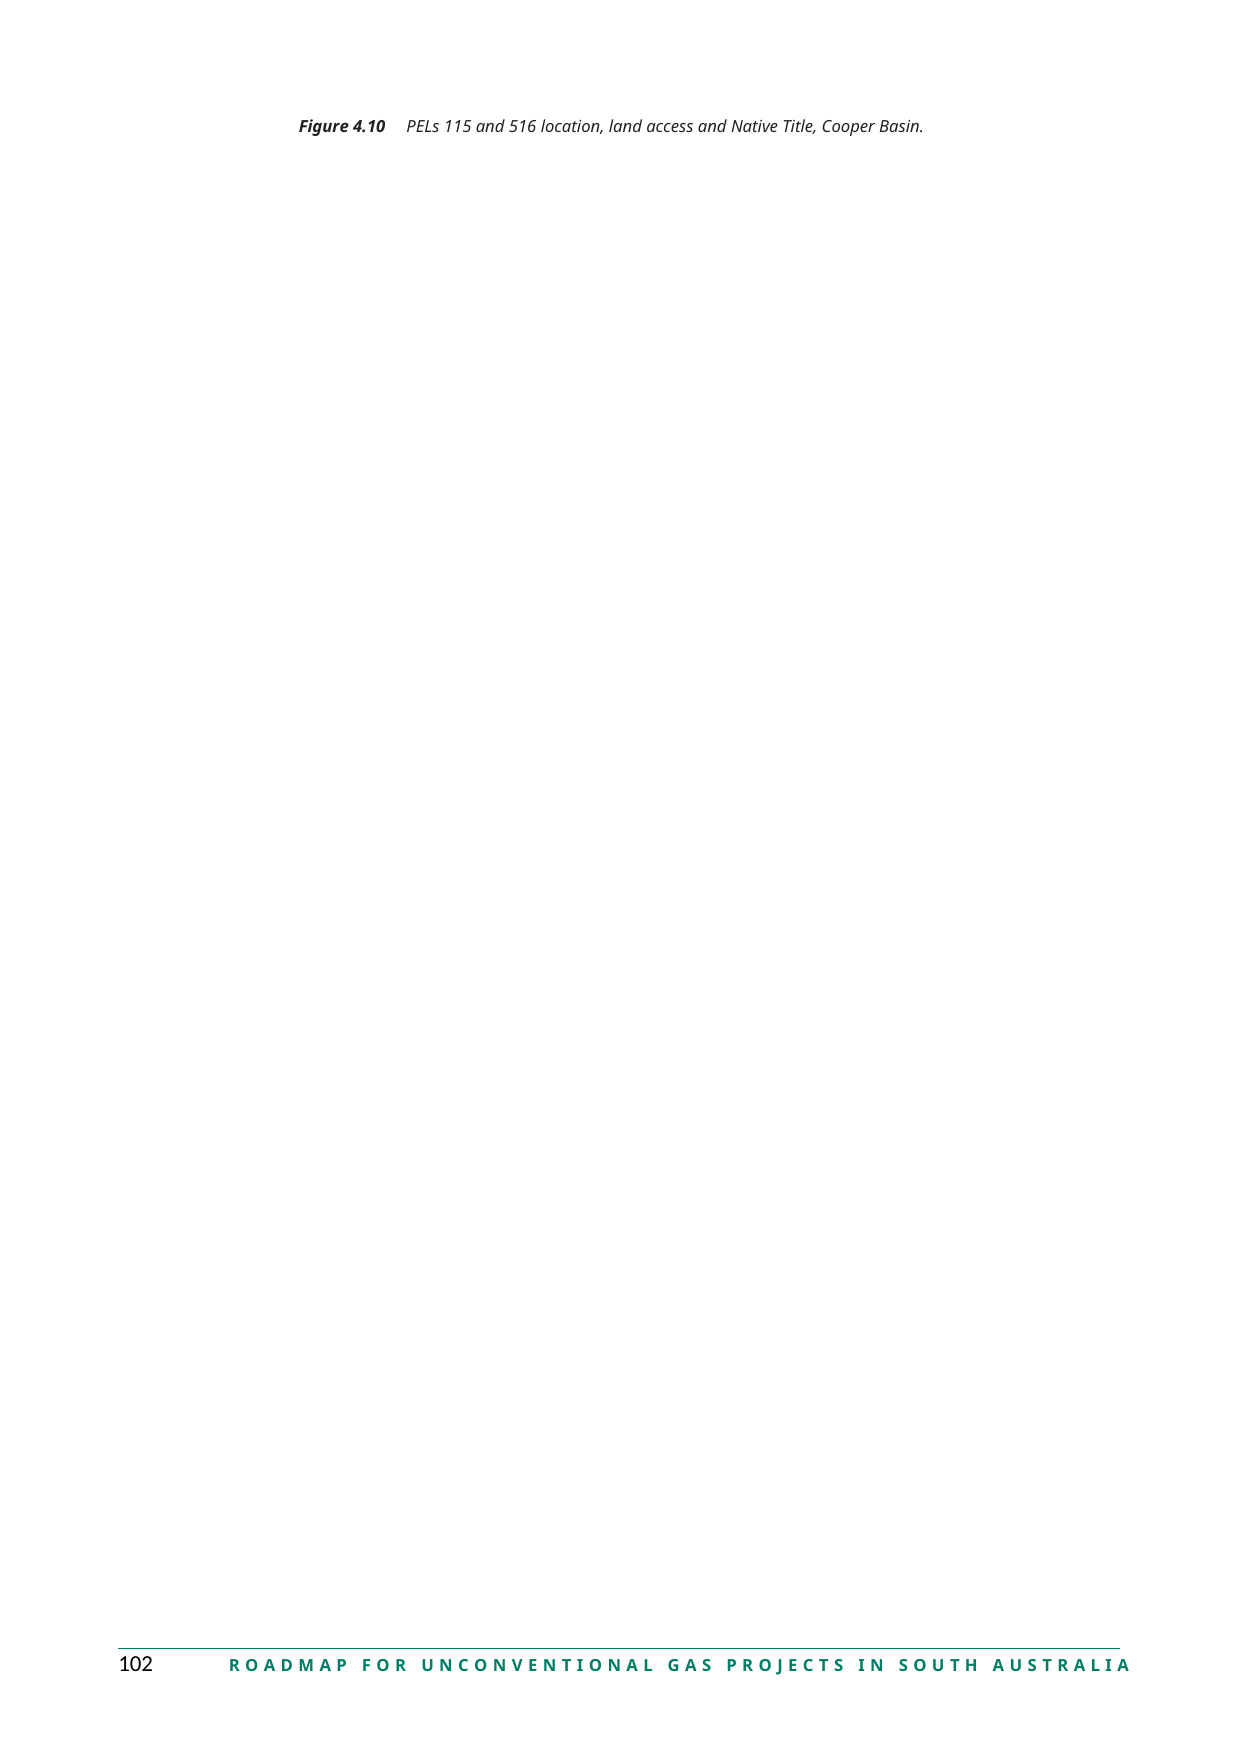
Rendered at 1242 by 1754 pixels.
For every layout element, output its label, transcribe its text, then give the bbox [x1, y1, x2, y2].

text Figure 4.10 PELs 115 and 516 location, land access and Native Title, Cooper Basin. [298, 114, 1139, 137]
